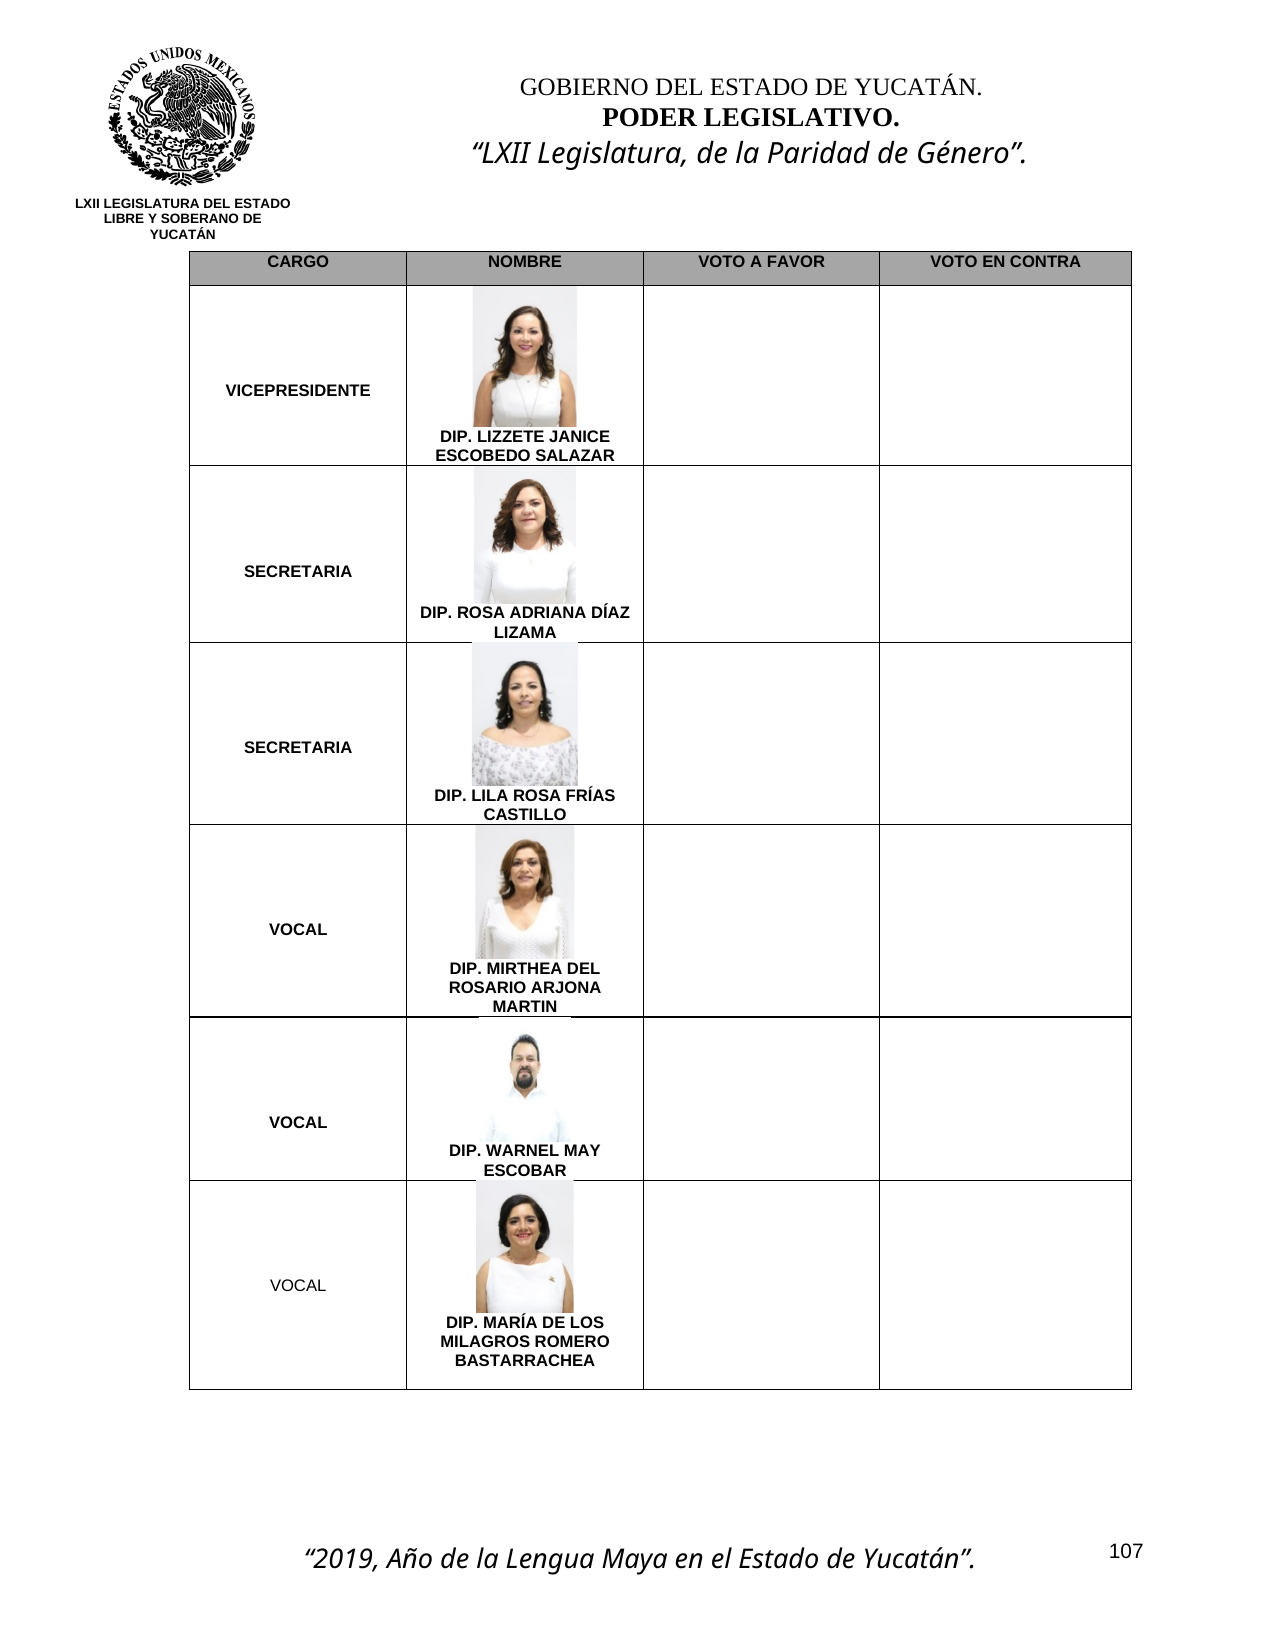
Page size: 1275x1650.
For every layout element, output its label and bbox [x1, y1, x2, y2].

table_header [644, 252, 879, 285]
picture [473, 466, 576, 604]
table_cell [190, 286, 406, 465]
picture [472, 286, 578, 427]
picture [476, 1180, 574, 1313]
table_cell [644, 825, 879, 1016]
picture [471, 642, 578, 786]
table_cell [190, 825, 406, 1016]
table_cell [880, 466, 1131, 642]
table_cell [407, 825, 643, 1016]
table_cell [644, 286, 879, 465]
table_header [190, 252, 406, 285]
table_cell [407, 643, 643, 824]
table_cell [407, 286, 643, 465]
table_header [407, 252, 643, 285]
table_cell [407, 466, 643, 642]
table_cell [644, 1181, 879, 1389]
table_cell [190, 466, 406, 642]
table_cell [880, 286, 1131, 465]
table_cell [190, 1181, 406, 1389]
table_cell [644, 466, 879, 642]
picture [475, 825, 575, 959]
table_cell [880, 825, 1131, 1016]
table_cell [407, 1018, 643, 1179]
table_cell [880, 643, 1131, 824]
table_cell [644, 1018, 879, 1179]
picture [478, 1017, 571, 1142]
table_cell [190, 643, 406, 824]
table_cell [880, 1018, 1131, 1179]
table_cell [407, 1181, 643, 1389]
picture [72, 13, 291, 220]
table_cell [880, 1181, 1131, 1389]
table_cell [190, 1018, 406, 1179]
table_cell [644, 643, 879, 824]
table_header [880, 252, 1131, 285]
